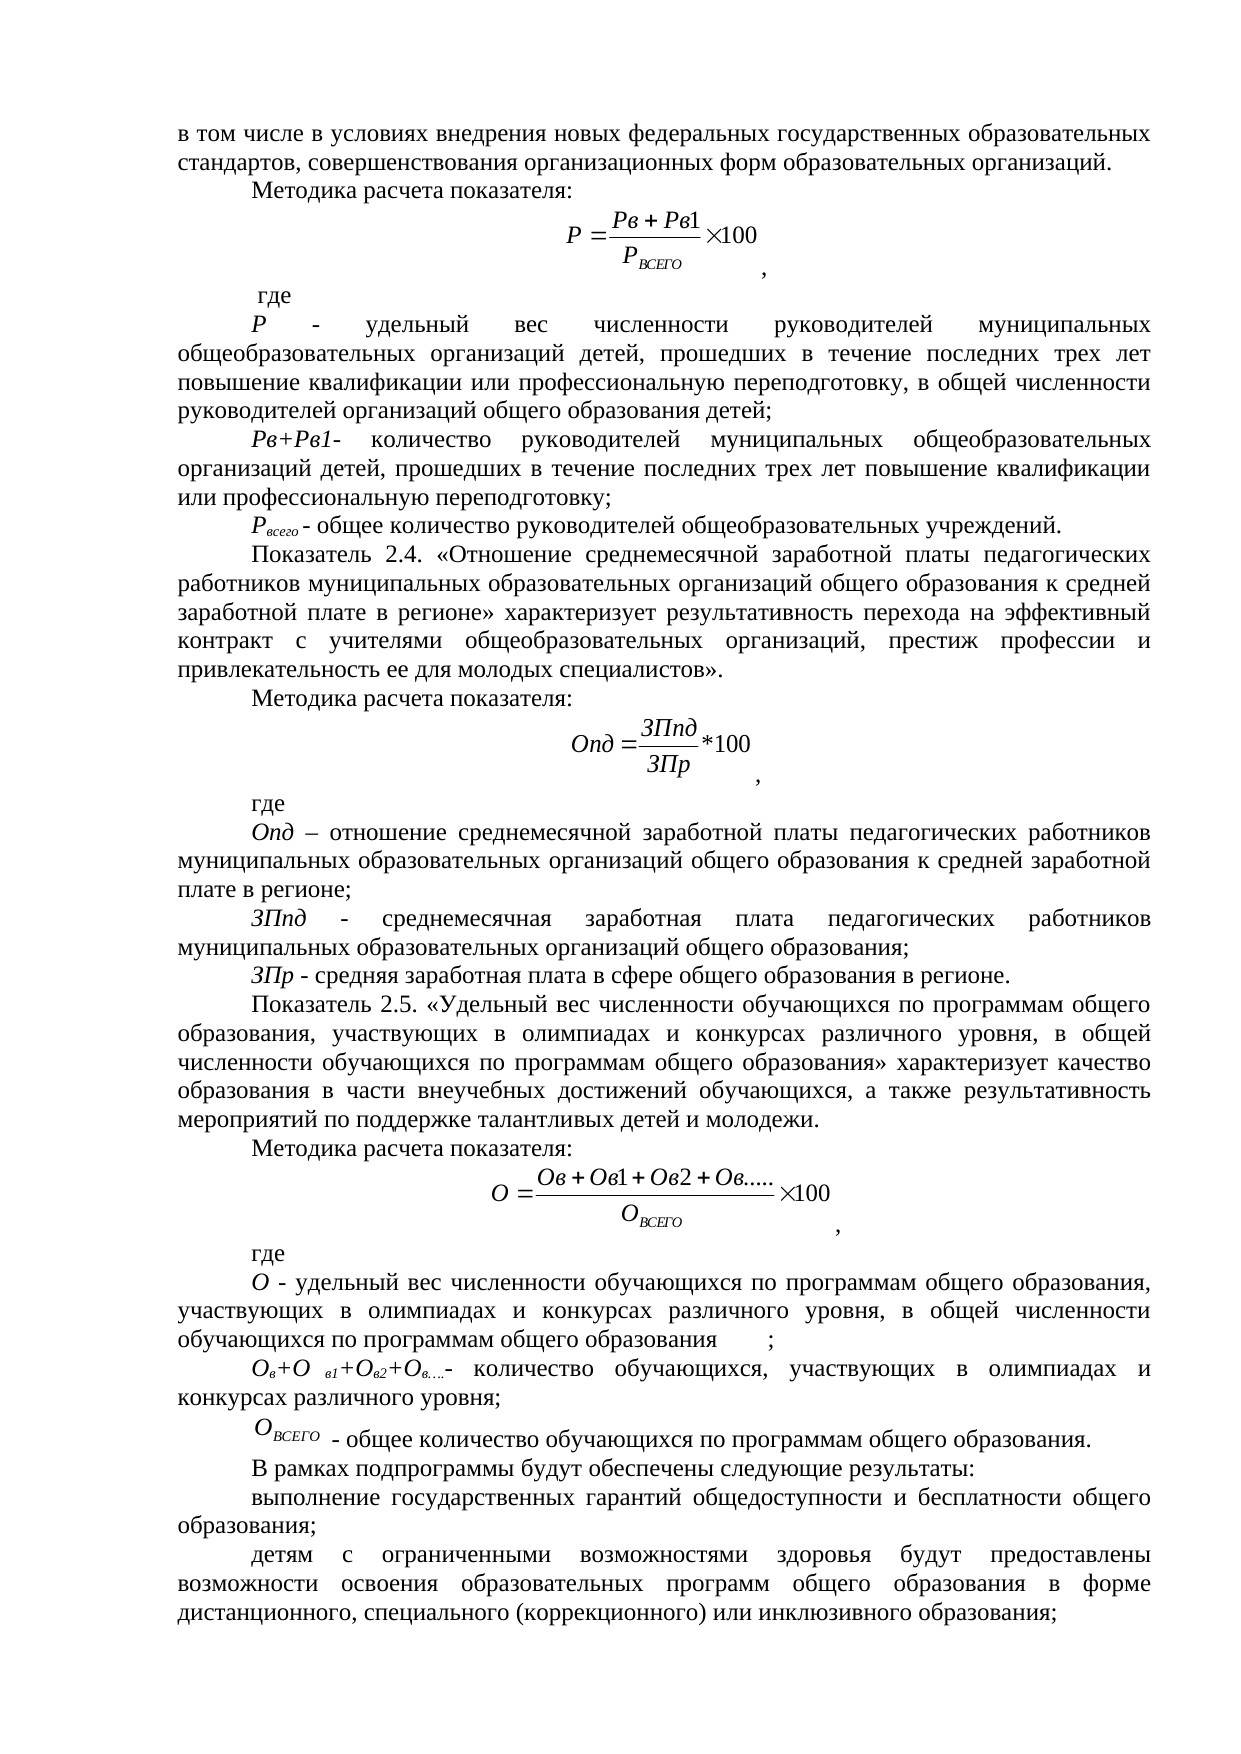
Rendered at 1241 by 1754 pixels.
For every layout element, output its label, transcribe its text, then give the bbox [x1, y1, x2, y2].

text - общее количество обучающихся по программам общего образования. [177, 1411, 1152, 1453]
text Методика расчета показателя: [177, 176, 1152, 204]
text Опд – отношение среднемесячной заработной платы педагогических работников муниципальных образовательных организаций общего образования к средней заработной плате в регионе; [177, 817, 1152, 903]
text Показатель 2.4. «Отношение среднемесячной заработной платы педагогических работников муниципальных образовательных организаций общего образования к средней заработной плате в регионе» характеризует результативность перехода на эффективный контракт с учителями общеобразовательных организаций, престиж профессии и привлекательность ее для молодых специалистов». [177, 539, 1152, 683]
text , [177, 712, 1152, 788]
text ЗПпд - среднемесячная заработная плата педагогических работников муниципальных образовательных организаций общего образования; [177, 903, 1152, 961]
text ЗПр - средняя заработная плата в сфере общего образования в регионе. [177, 961, 1152, 989]
text где [177, 1238, 1152, 1267]
text Р - удельный вес численности руководителей муниципальных общеобразовательных организаций детей, прошедших в течение последних трех лет повышение квалификации или профессиональную переподготовку, в общей численности руководителей организаций общего образования детей; [177, 309, 1152, 424]
text , [177, 204, 1152, 281]
text детям с ограниченными возможностями здоровья будут предоставлены возможности освоения образовательных программ общего образования в форме дистанционного, специального (коррекционного) или инклюзивного образования; [177, 1539, 1152, 1626]
text В рамках подпрограммы будут обеспечены следующие результаты: [177, 1453, 1152, 1482]
text где [177, 281, 1152, 309]
text , [177, 1162, 1152, 1238]
text Показатель 2.5. «Удельный вес численности обучающихся по программам общего образования, участвующих в олимпиадах и конкурсах различного уровня, в общей численности обучающихся по программам общего образования» характеризует качество образования в части внеучебных достижений обучающихся, а также результативность мероприятий по поддержке талантливых детей и молодежи. [177, 989, 1152, 1133]
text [177, 118, 1152, 176]
text выполнение государственных гарантий общедоступности и бесплатности общего образования; [177, 1482, 1152, 1539]
text О - удельный вес численности обучающихся по программам общего образования, участвующих в олимпиадах и конкурсах различного уровня, в общей численности обучающихся по программам общего образования ; [177, 1267, 1152, 1353]
text Методика расчета показателя: [177, 683, 1152, 712]
text Ов+О в1+Ов2+Ов….- количество обучающихся, участвующих в олимпиадах и конкурсах различного уровня; [177, 1353, 1152, 1411]
text где [177, 788, 1152, 817]
text Рвсего - общее количество руководителей общеобразовательных учреждений. [177, 511, 1152, 539]
text Рв+Рв1- количество руководителей муниципальных общеобразовательных организаций детей, прошедших в течение последних трех лет повышение квалификации или профессиональную переподготовку; [177, 424, 1152, 511]
text Методика расчета показателя: [177, 1133, 1152, 1162]
